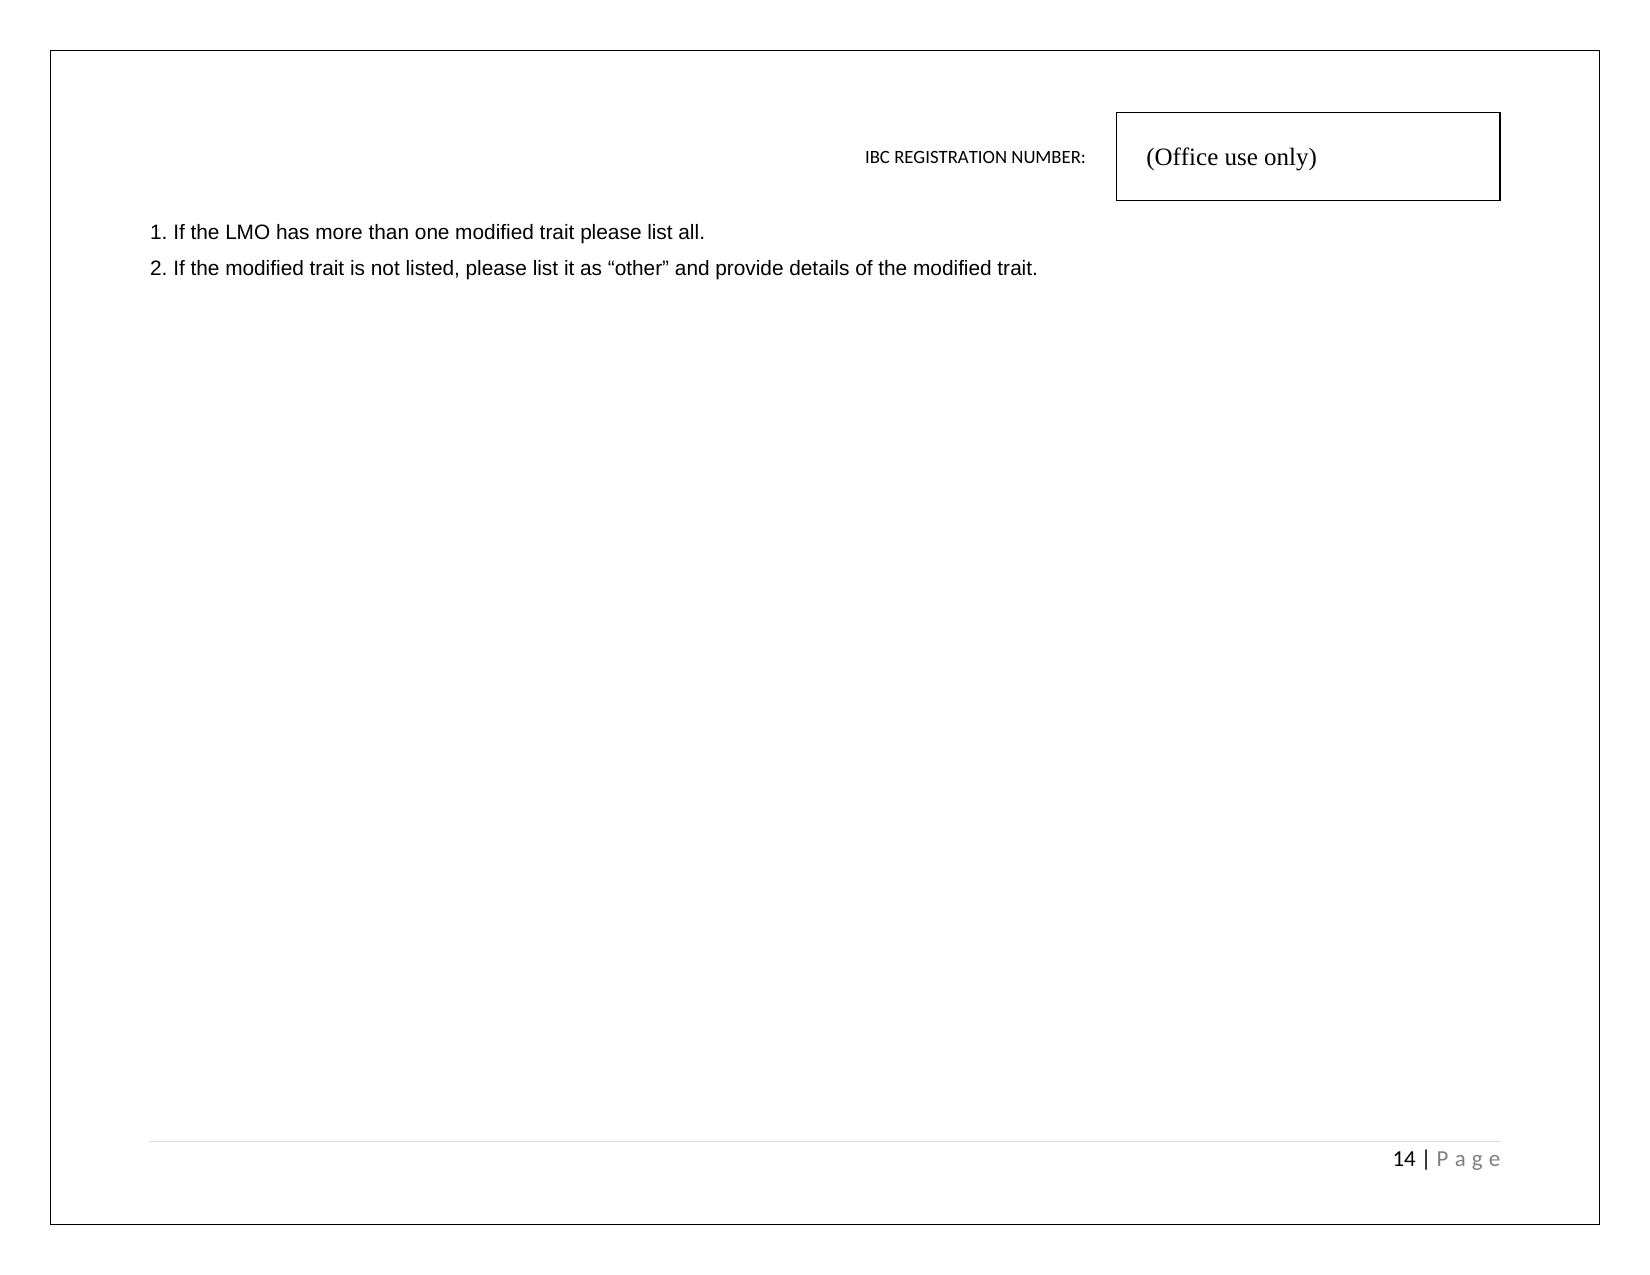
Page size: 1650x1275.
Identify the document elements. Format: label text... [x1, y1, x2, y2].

text 2. If the modified trait is not listed, please list it as “other” and provide details of the modified trait. [150, 256, 1500, 279]
text 1. If the LMO has more than one modified trait please list all. [150, 220, 1500, 244]
